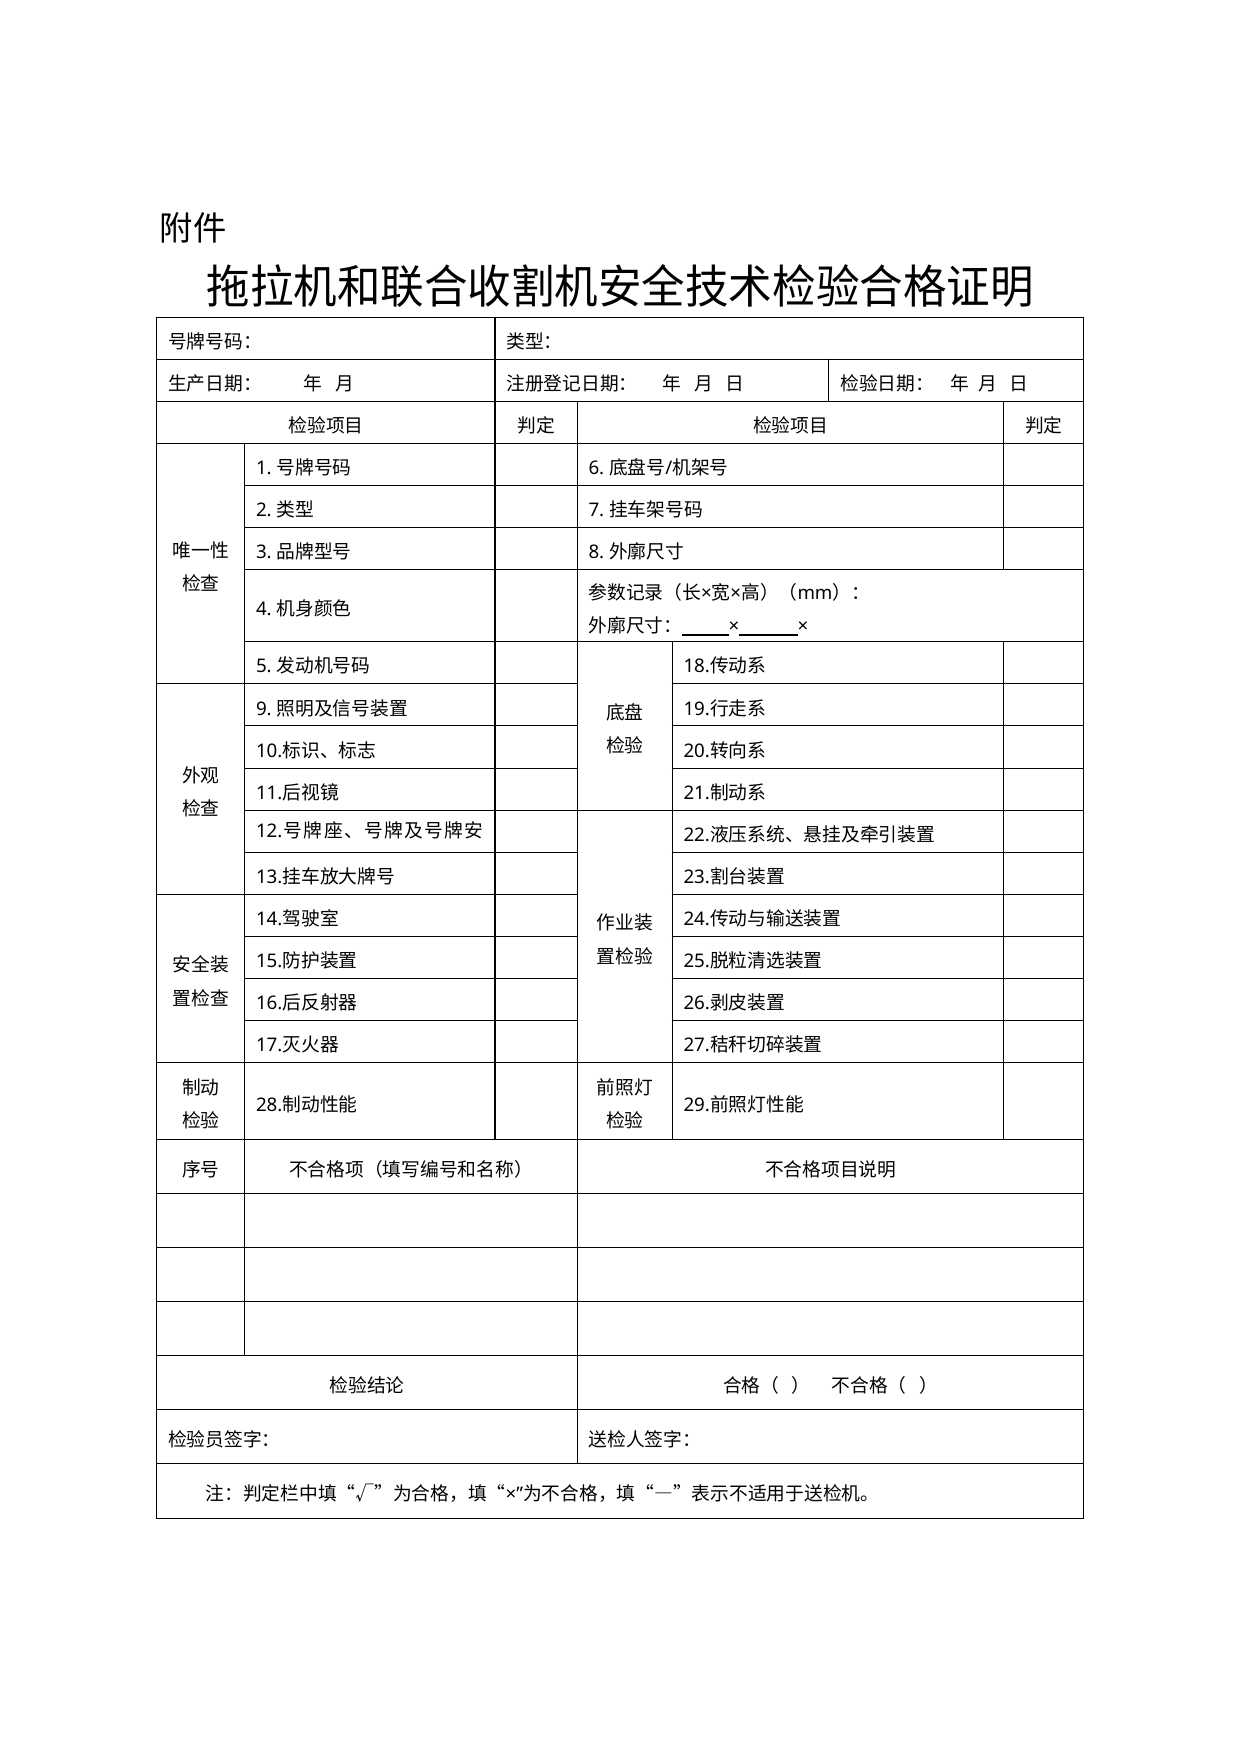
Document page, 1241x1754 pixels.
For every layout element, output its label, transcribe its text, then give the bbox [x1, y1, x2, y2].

table_cell 参数记录（长×宽×高）（mm）： 外廓尺寸： × × [578, 570, 1083, 641]
table_cell 1. 号牌号码 [245, 444, 494, 485]
table_header 号牌号码： [157, 318, 494, 359]
table_cell [578, 1248, 1083, 1301]
table_cell [496, 769, 577, 809]
table_cell 检验员签字： [157, 1410, 577, 1462]
table_cell [157, 1248, 244, 1301]
table_cell 检验日期： 年 月 日 [829, 360, 1083, 401]
table_cell [578, 1194, 1083, 1247]
table_cell [496, 726, 577, 767]
table_cell [1004, 642, 1083, 683]
table_cell 制动 检验 [157, 1063, 244, 1139]
table_cell 注册登记日期： 年 月 日 [496, 360, 828, 401]
table_cell 作业装置检验 [578, 811, 672, 1062]
table_cell [1004, 895, 1083, 936]
table_cell [1004, 684, 1083, 725]
table_cell 合格（ ） 不合格（ ） [578, 1356, 1083, 1408]
table_cell 检验结论 [157, 1356, 577, 1408]
table_cell 20.转向系 [673, 726, 1003, 767]
table_cell [1004, 937, 1083, 978]
table_cell 18.传动系 [673, 642, 1003, 683]
table_cell 2. 类型 [245, 486, 494, 527]
table_cell [496, 684, 577, 725]
table_cell [157, 1302, 244, 1354]
table_cell [496, 895, 577, 936]
table_cell 12.号牌座、号牌及号牌安装 [245, 811, 494, 852]
table_cell [496, 979, 577, 1020]
table_cell [245, 1248, 577, 1301]
table_cell [1004, 769, 1083, 809]
table_cell 注：判定栏中填“√”为合格，填“×”为不合格，填“—”表示不适用于送检机。 [157, 1464, 1083, 1518]
table_cell [157, 1194, 244, 1247]
table_cell 25.脱粒清选装置 [673, 937, 1003, 978]
table_cell 安全装置检查 [157, 895, 244, 1062]
table_cell 13.挂车放大牌号 [245, 853, 494, 894]
table_cell [1004, 1063, 1083, 1139]
table_cell 判定 [496, 402, 577, 443]
table_cell [1004, 979, 1083, 1020]
table_cell [496, 853, 577, 894]
table_cell [245, 1302, 577, 1354]
table_cell 判定 [1004, 402, 1083, 443]
table_cell 17.灭火器 [245, 1021, 494, 1062]
table_cell 27.秸秆切碎装置 [673, 1021, 1003, 1062]
table_cell [496, 811, 577, 852]
table_cell 5. 发动机号码 [245, 642, 494, 683]
table_cell 23.割台装置 [673, 853, 1003, 894]
table_header 类型： [496, 318, 1083, 359]
table_cell 9. 照明及信号装置 [245, 684, 494, 725]
table_cell 检验项目 [578, 402, 1003, 443]
table_cell 6. 底盘号/机架号 [578, 444, 1003, 485]
table_cell 外观 检查 [157, 684, 244, 894]
table_cell 26.剥皮装置 [673, 979, 1003, 1020]
text 拖拉机和联合收割机安全技术检验合格证明 [159, 250, 1081, 317]
table_cell [1004, 444, 1083, 485]
table_cell 28.制动性能 [245, 1063, 494, 1139]
table_cell [496, 570, 577, 641]
table_cell 送检人签字： [578, 1410, 1083, 1462]
table_cell 唯一性 检查 [157, 444, 244, 683]
table_cell 15.防护装置 [245, 937, 494, 978]
table_cell [1004, 486, 1083, 527]
table_cell [496, 486, 577, 527]
table_cell [496, 642, 577, 683]
table_cell [496, 1063, 577, 1139]
table_cell 21.制动系 [673, 769, 1003, 809]
table_cell [496, 444, 577, 485]
table_cell 3. 品牌型号 [245, 528, 494, 569]
table_cell [578, 1302, 1083, 1354]
table_cell 11.后视镜 [245, 769, 494, 809]
table_cell [496, 528, 577, 569]
table_cell 生产日期： 年 月 [157, 360, 494, 401]
table_cell 4. 机身颜色 [245, 570, 494, 641]
table_cell 不合格项（填写编号和名称） [245, 1140, 577, 1193]
table_cell 检验项目 [157, 402, 494, 443]
table_cell [1004, 528, 1083, 569]
table_cell 序号 [157, 1140, 244, 1193]
table_cell 19.行走系 [673, 684, 1003, 725]
table_cell [245, 1194, 577, 1247]
table_cell 8. 外廓尺寸 [578, 528, 1003, 569]
table_cell 16.后反射器 [245, 979, 494, 1020]
text 附件 [159, 189, 1081, 250]
table_cell 7. 挂车架号码 [578, 486, 1003, 527]
table_cell [1004, 1021, 1083, 1062]
table_cell 底盘 检验 [578, 642, 672, 809]
table_cell 22.液压系统、悬挂及牵引装置 [673, 811, 1003, 852]
table_cell 24.传动与输送装置 [673, 895, 1003, 936]
table_cell 10.标识、标志 [245, 726, 494, 767]
table_cell 29.前照灯性能 [673, 1063, 1003, 1139]
table_cell [1004, 726, 1083, 767]
table_cell [496, 937, 577, 978]
table_cell 14.驾驶室 [245, 895, 494, 936]
table_cell [1004, 853, 1083, 894]
table_cell 前照灯 检验 [578, 1063, 672, 1139]
table_cell [496, 1021, 577, 1062]
table_cell 不合格项目说明 [578, 1140, 1083, 1193]
table_cell [1004, 811, 1083, 852]
